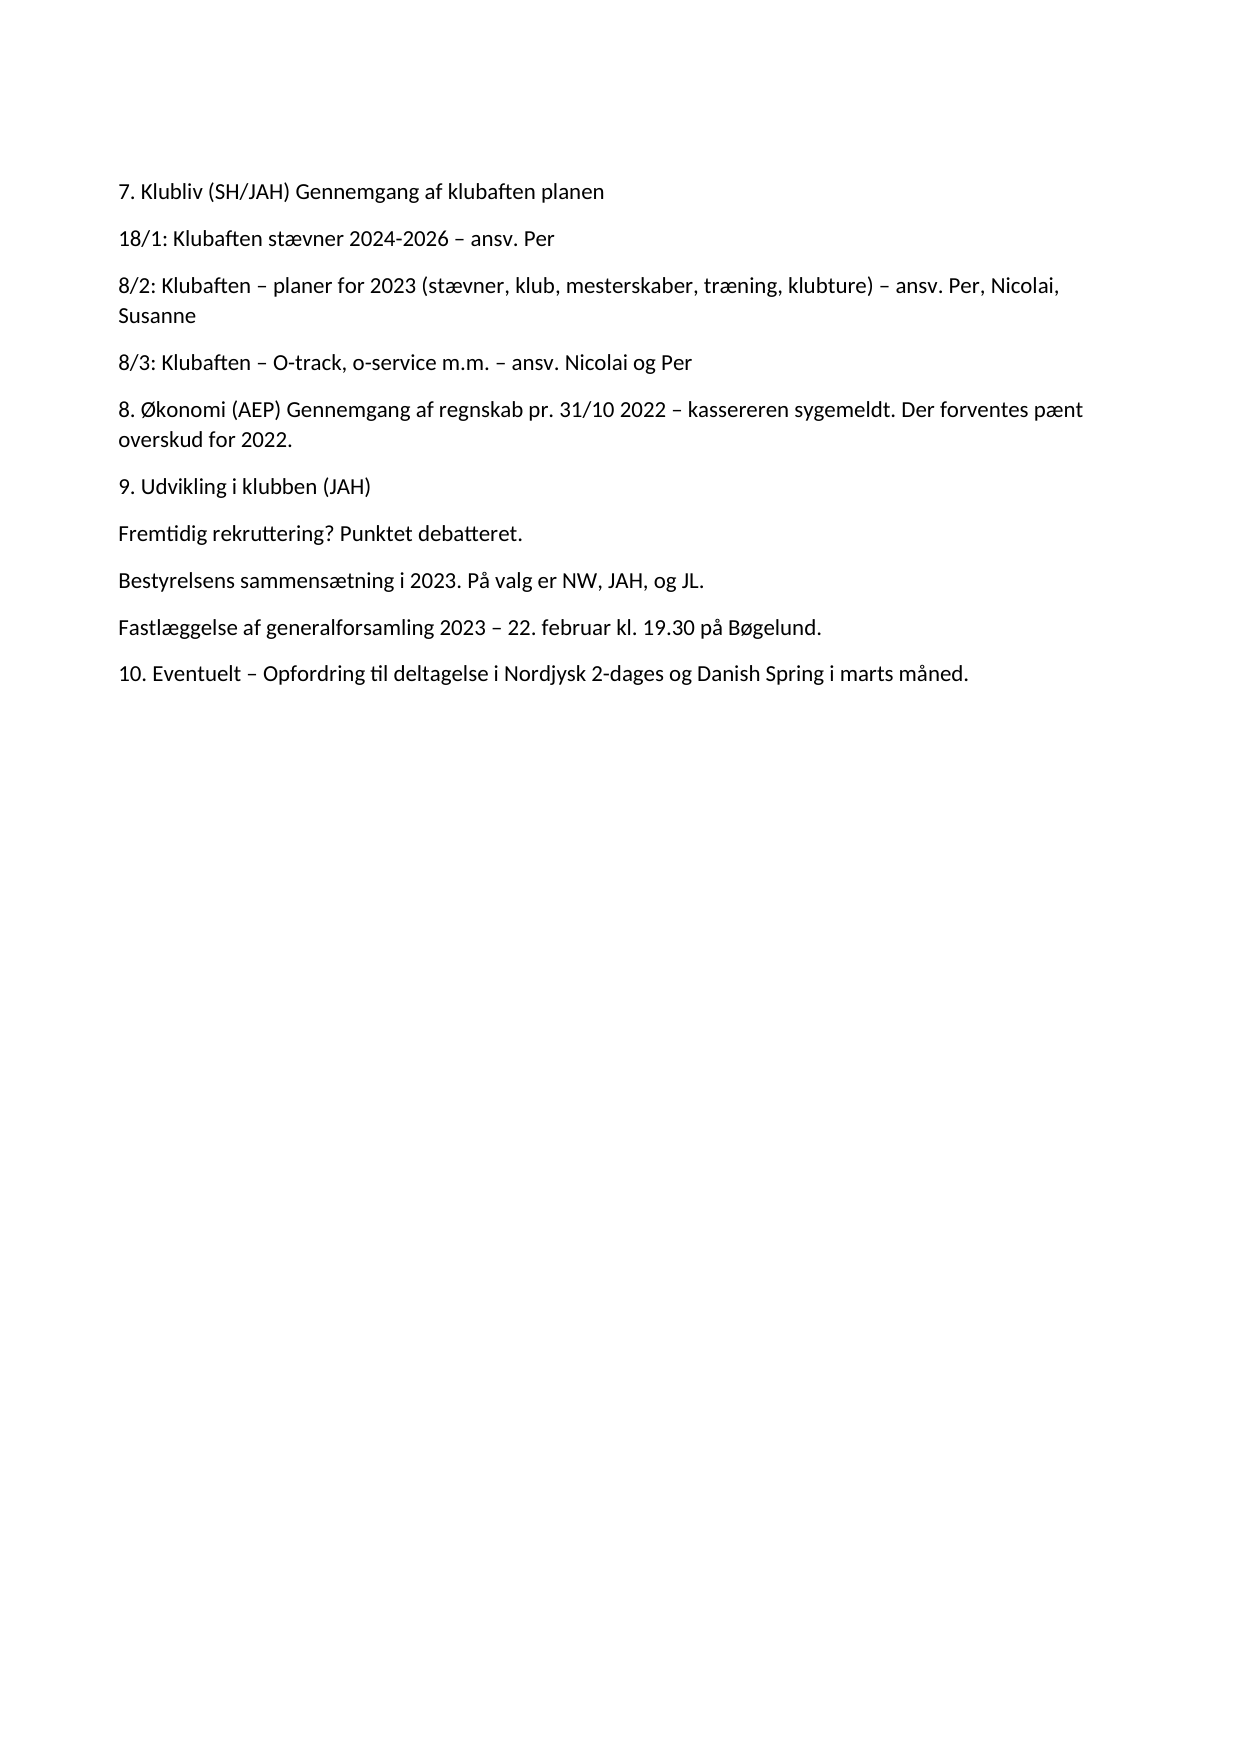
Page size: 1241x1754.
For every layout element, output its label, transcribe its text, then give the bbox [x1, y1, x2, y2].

text 8/3: Klubaften – O-track, o-service m.m. – ansv. Nicolai og Per [118, 348, 1122, 376]
text Bestyrelsens sammensætning i 2023. På valg er NW, JAH, og JL. [118, 566, 1122, 594]
text 10. Eventuelt – Opfordring til deltagelse i Nordjysk 2-dages og Danish Spring i marts måned. [118, 659, 1122, 687]
text Fremtidig rekruttering? Punktet debatteret. [118, 519, 1122, 547]
text 8. Økonomi (AEP) Gennemgang af regnskab pr. 31/10 2022 – kassereren sygemeldt. Der forventes pænt overskud for 2022. [118, 395, 1122, 453]
text 8/2: Klubaften – planer for 2023 (stævner, klub, mesterskaber, træning, klubture) – ansv. Per, Nicolai, Susanne [118, 271, 1122, 329]
text 9. Udvikling i klubben (JAH) [118, 472, 1122, 500]
text 18/1: Klubaften stævner 2024-2026 – ansv. Per [118, 224, 1122, 252]
text 7. Klubliv (SH/JAH) Gennemgang af klubaften planen [118, 177, 1122, 205]
text Fastlæggelse af generalforsamling 2023 – 22. februar kl. 19.30 på Bøgelund. [118, 613, 1122, 641]
